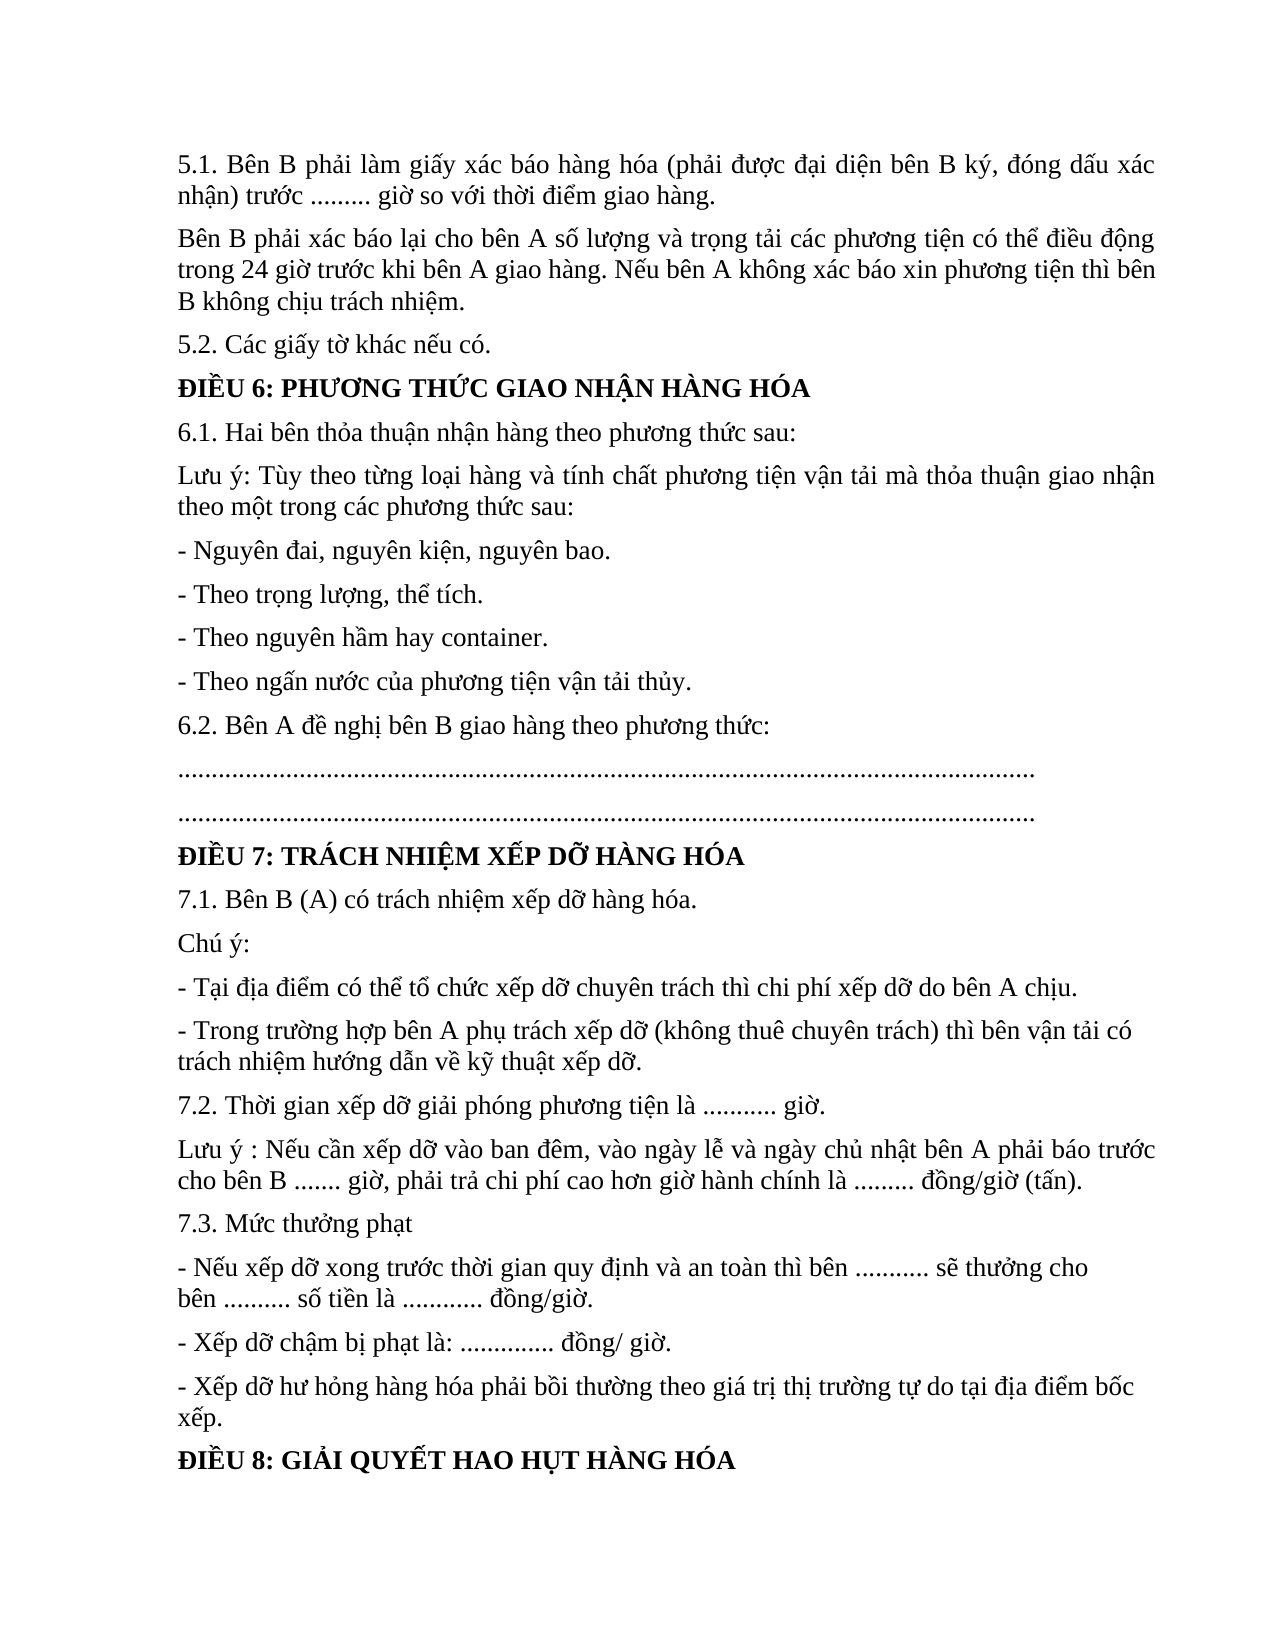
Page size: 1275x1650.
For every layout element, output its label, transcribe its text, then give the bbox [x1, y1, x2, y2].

text - Nếu xếp dỡ xong trước thời gian quy định và an toàn thì bên ........... sẽ thưởng cho bên .......... số tiền là ............ đồng/giờ. [177, 1251, 1157, 1313]
text Lưu ý : Nếu cần xếp dỡ vào ban đêm, vào ngày lễ và ngày chủ nhật bên A phải báo trước cho bên B ....... giờ, phải trả chi phí cao hơn giờ hành chính là ......... đồng/giờ (tấn). [177, 1133, 1157, 1195]
text - Theo nguyên hầm hay container. [177, 621, 1157, 653]
text Bên B phải xác báo lại cho bên A số lượng và trọng tải các phương tiện có thể điều động trong 24 giờ trước khi bên A giao hàng. Nếu bên A không xác báo xin phương tiện thì bên B không chịu trách nhiệm. [177, 222, 1157, 316]
text ĐIỀU 6: PHƯƠNG THỨC GIAO NHẬN HÀNG HÓA [177, 372, 1157, 403]
text - Theo ngấn nước của phương tiện vận tải thủy. [177, 665, 1157, 696]
text ĐIỀU 8: GIẢI QUYẾT HAO HỤT HÀNG HÓA [177, 1444, 1157, 1476]
text ............................................................................................................................... [177, 752, 1157, 783]
text - Theo trọng lượng, thể tích. [177, 578, 1157, 609]
text 7.3. Mức thưởng phạt [177, 1207, 1157, 1239]
text 5.2. Các giấy tờ khác nếu có. [177, 328, 1157, 359]
text 6.1. Hai bên thỏa thuận nhận hàng theo phương thức sau: [177, 416, 1157, 447]
text 5.1. Bên B phải làm giấy xác báo hàng hóa (phải được đại diện bên B ký, đóng dấu xác nhận) trước ......... giờ so với thời điểm giao hàng. [177, 148, 1157, 210]
text ............................................................................................................................... [177, 796, 1157, 827]
text 7.1. Bên B (A) có trách nhiệm xếp dỡ hàng hóa. [177, 883, 1157, 914]
text - Xếp dỡ chậm bị phạt là: .............. đồng/ giờ. [177, 1326, 1157, 1357]
text - Nguyên đai, nguyên kiện, nguyên bao. [177, 534, 1157, 565]
text Chú ý: [177, 927, 1157, 958]
text Lưu ý: Tùy theo từng loại hàng và tính chất phương tiện vận tải mà thỏa thuận giao nhận theo một trong các phương thức sau: [177, 459, 1157, 522]
text 7.2. Thời gian xếp dỡ giải phóng phương tiện là ........... giờ. [177, 1089, 1157, 1120]
text - Trong trường hợp bên A phụ trách xếp dỡ (không thuê chuyên trách) thì bên vận tải có trách nhiệm hướng dẫn về kỹ thuật xếp dỡ. [177, 1014, 1157, 1077]
text - Tại địa điểm có thể tổ chức xếp dỡ chuyên trách thì chi phí xếp dỡ do bên A chịu. [177, 971, 1157, 1002]
text - Xếp dỡ hư hỏng hàng hóa phải bồi thường theo giá trị thị trường tự do tại địa điểm bốc xếp. [177, 1369, 1157, 1432]
text 6.2. Bên A đề nghị bên B giao hàng theo phương thức: [177, 709, 1157, 740]
text ĐIỀU 7: TRÁCH NHIỆM XẾP DỠ HÀNG HÓA [177, 840, 1157, 871]
